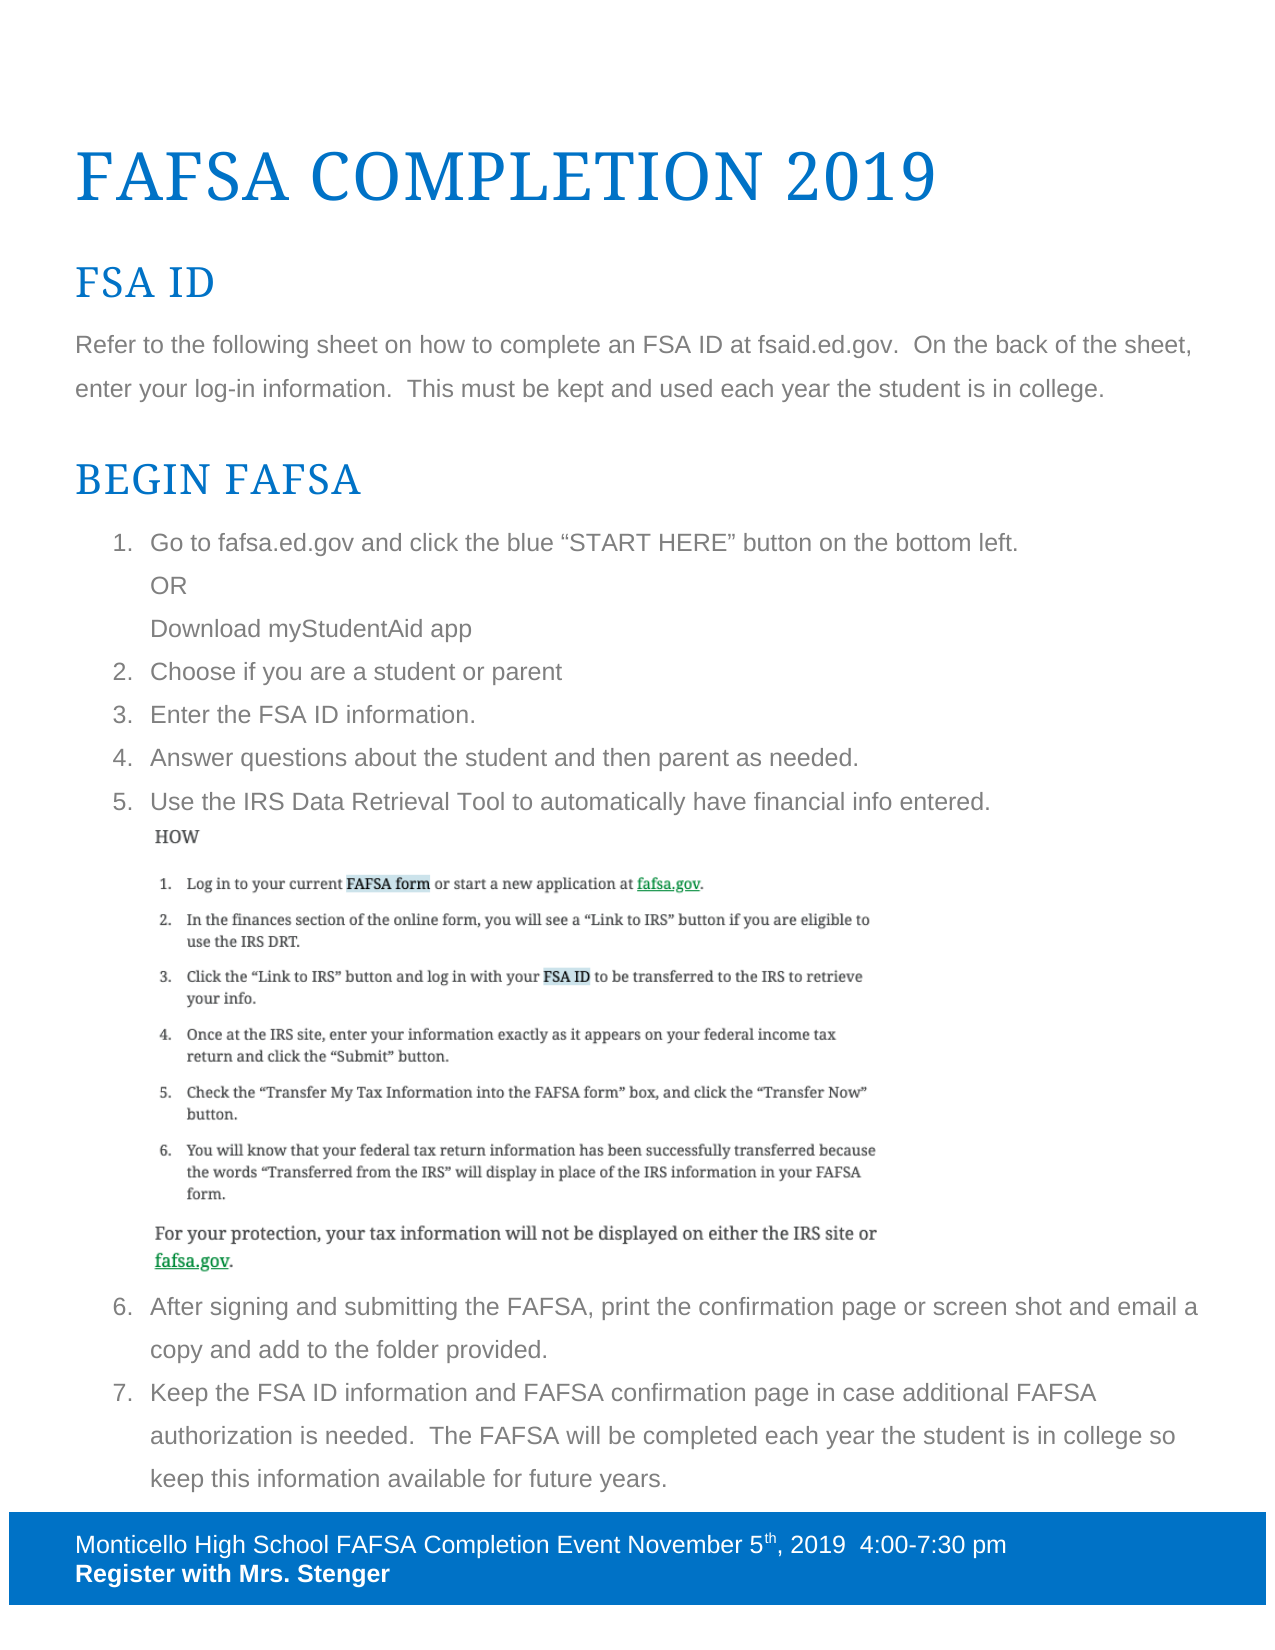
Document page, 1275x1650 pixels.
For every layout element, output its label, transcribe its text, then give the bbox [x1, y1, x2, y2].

text Refer to the following sheet on how to complete an FSA ID at fsaid.ed.gov. On the back of the sheet, enter your log-in information. This must be kept and used each year the student is in college. [75, 331, 1200, 402]
subtitle FSA ID [75, 253, 1200, 310]
list Enter the FSA ID information. [112, 700, 1200, 729]
list Download myStudentAid app [150, 614, 1200, 643]
list Go to fafsa.ed.gov and click the blue “START HERE” button on the bottom left. [112, 528, 1200, 556]
list Keep the FSA ID information and FAFSA confirmation page in case additional FAFSA authorization is needed. The FAFSA will be completed each year the student is in college so keep this information available for future years. [112, 1378, 1200, 1493]
list Answer questions about the student and then parent as needed. [112, 743, 1200, 772]
subtitle FAFSA Completion 2019 [75, 129, 1200, 219]
list Choose if you are a student or parent [112, 657, 1200, 686]
picture [150, 829, 890, 1278]
subtitle begin fAFSA [75, 450, 1200, 507]
list After signing and submitting the FAFSA, print the confirmation page or screen shot and email a copy and add to the folder provided. [112, 1292, 1200, 1363]
list OR [150, 571, 1200, 599]
